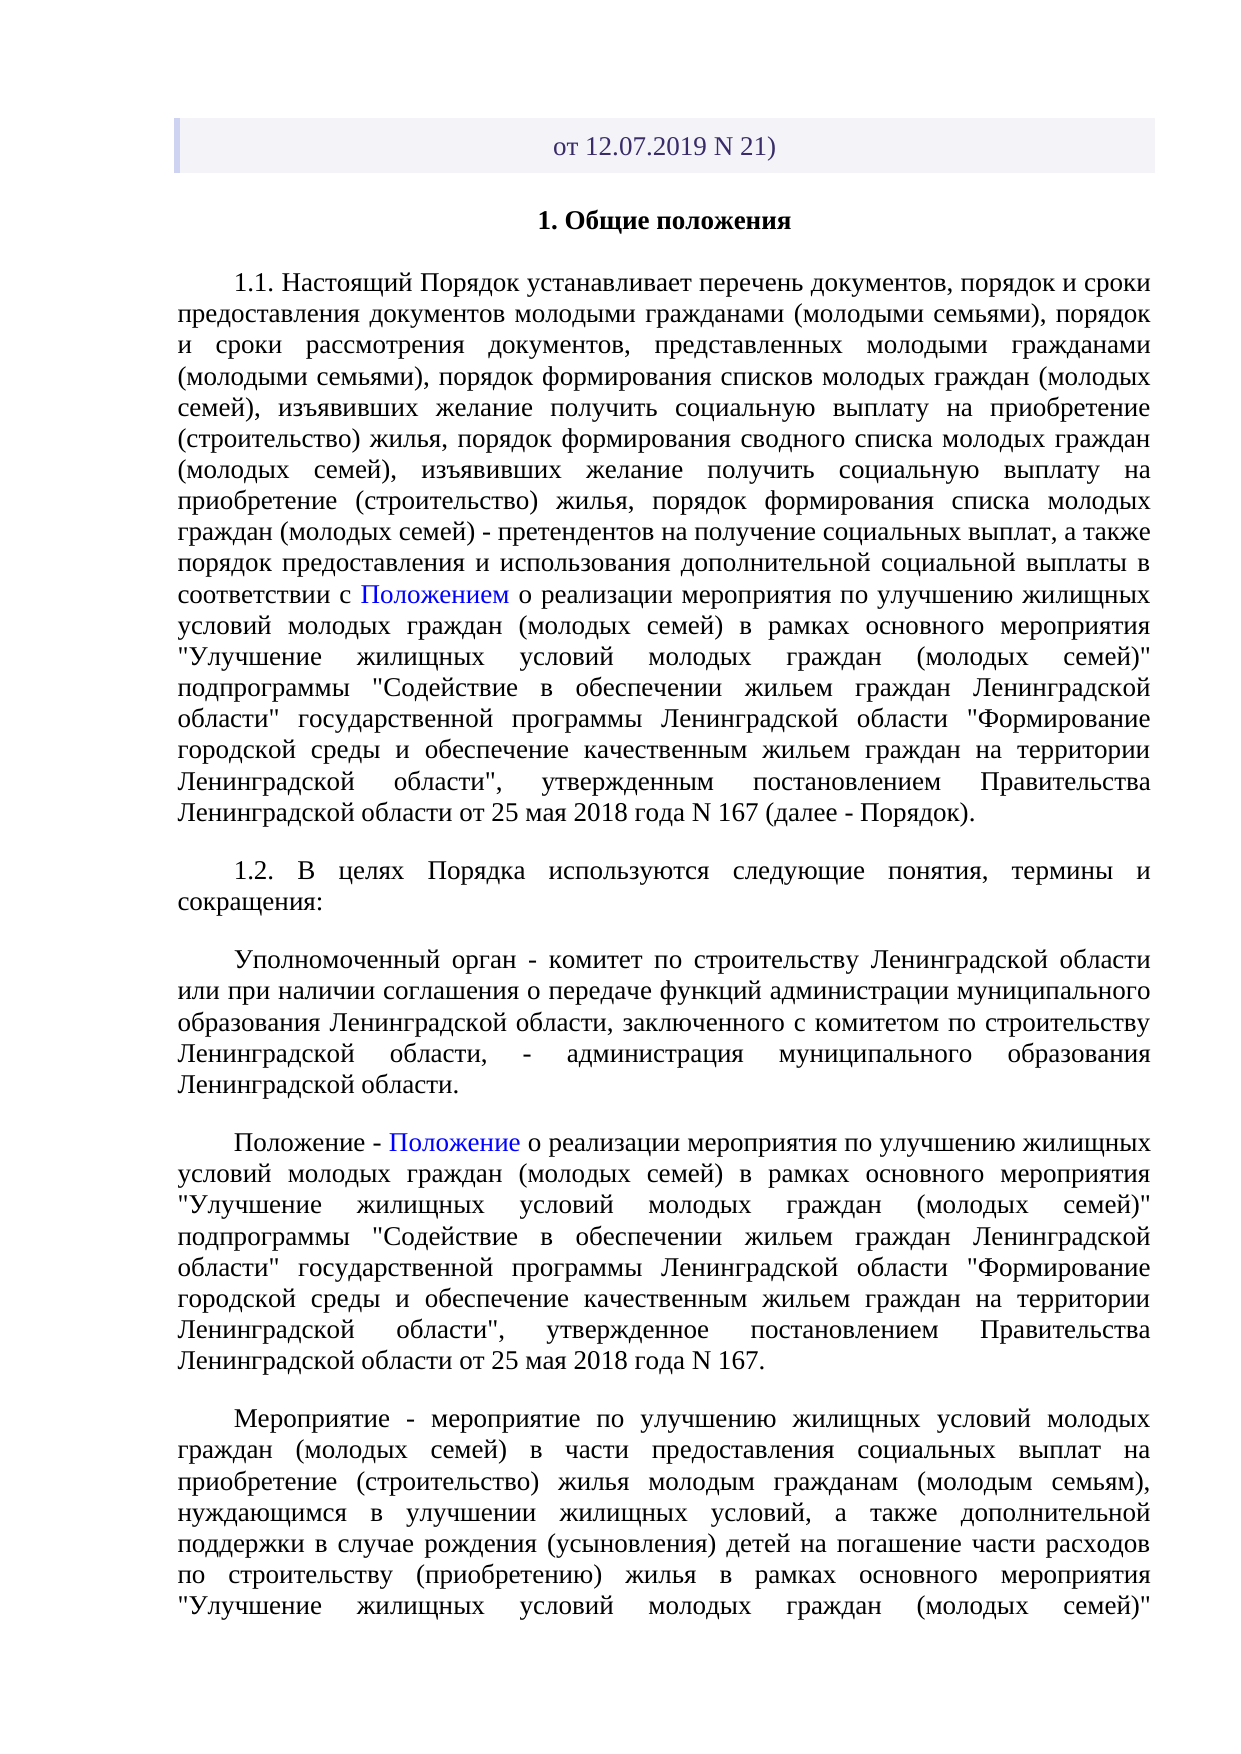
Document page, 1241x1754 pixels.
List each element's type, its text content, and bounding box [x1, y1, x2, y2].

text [177, 1402, 1152, 1620]
text 1.2. В целях Порядка используются следующие понятия, термины и сокращения: [177, 854, 1152, 916]
text 1.1. Настоящий Порядок устанавливает перечень документов, порядок и сроки предоставления документов молодыми гражданами (молодыми семьями), порядок и сроки рассмотрения документов, представленных молодыми гражданами (молодыми семьями), порядок формирования списков молодых граждан (молодых семей), изъявивших желание получить социальную выплату на приобретение (строительство) жилья, порядок формирования сводного списка молодых граждан (молодых семей), изъявивших желание получить социальную выплату на приобретение (строительство) жилья, порядок формирования списка молодых граждан (молодых семей) - претендентов на получение социальных выплат, а также порядок предоставления и использования дополнительной социальной выплаты в соответствии с Положением о реализации мероприятия по улучшению жилищных условий молодых граждан (молодых семей) в рамках основного мероприятия "Улучшение жилищных условий молодых граждан (молодых семей)" подпрограммы "Содействие в обеспечении жильем граждан Ленинградской области" государственной программы Ленинградской области "Формирование городской среды и обеспечение качественным жильем граждан на территории Ленинградской области", утвержденным постановлением Правительства Ленинградской области от 25 мая 2018 года N 167 (далее - Порядок). [177, 266, 1152, 827]
text Положение - Положение о реализации мероприятия по улучшению жилищных условий молодых граждан (молодых семей) в рамках основного мероприятия "Улучшение жилищных условий молодых граждан (молодых семей)" подпрограммы "Содействие в обеспечении жильем граждан Ленинградской области" государственной программы Ленинградской области "Формирование городской среды и обеспечение качественным жильем граждан на территории Ленинградской области", утвержденное постановлением Правительства Ленинградской области от 25 мая 2018 года N 167. [177, 1126, 1152, 1375]
text Уполномоченный орган - комитет по строительству Ленинградской области или при наличии соглашения о передаче функций администрации муниципального образования Ленинградской области, заключенного с комитетом по строительству Ленинградской области, - администрация муниципального образования Ленинградской области. [177, 943, 1152, 1099]
title 1. Общие положения [177, 204, 1152, 235]
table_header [180, 118, 1149, 173]
